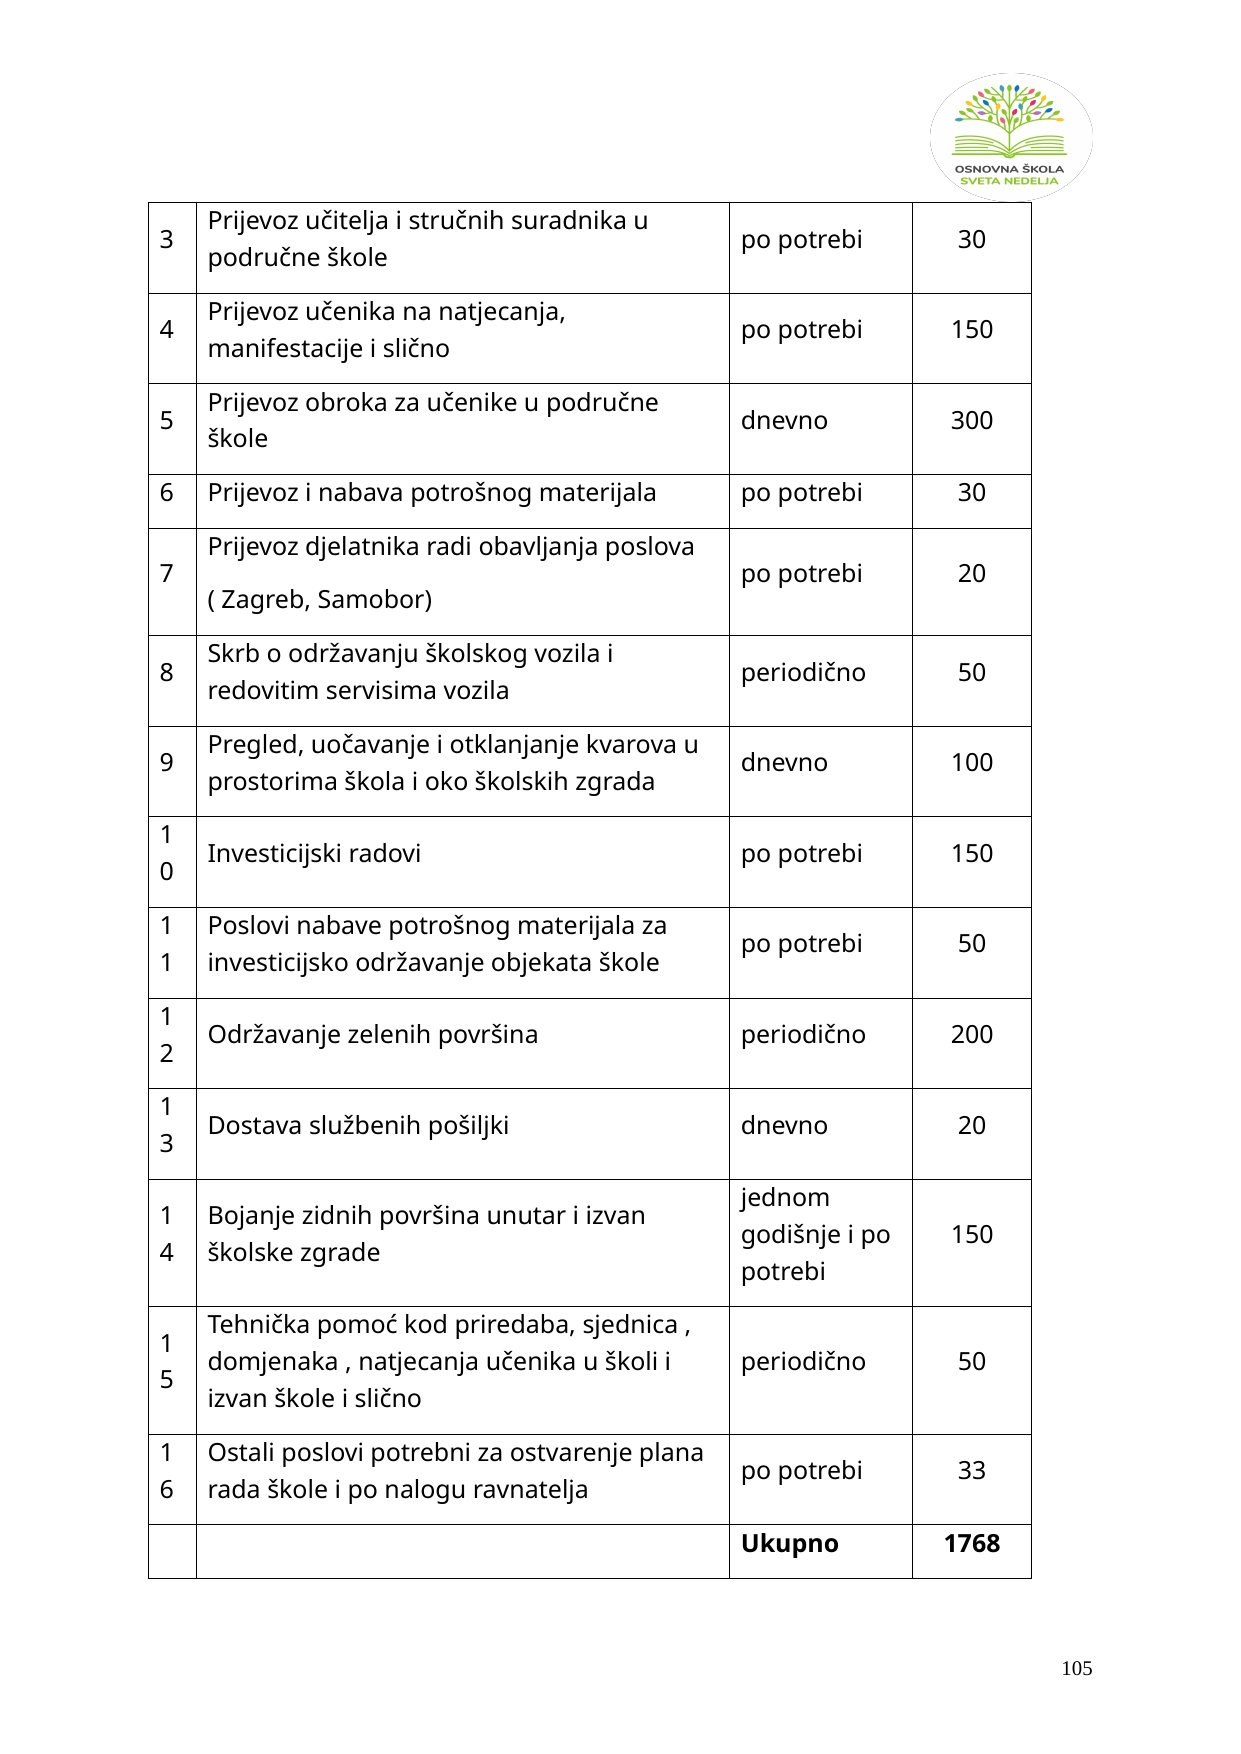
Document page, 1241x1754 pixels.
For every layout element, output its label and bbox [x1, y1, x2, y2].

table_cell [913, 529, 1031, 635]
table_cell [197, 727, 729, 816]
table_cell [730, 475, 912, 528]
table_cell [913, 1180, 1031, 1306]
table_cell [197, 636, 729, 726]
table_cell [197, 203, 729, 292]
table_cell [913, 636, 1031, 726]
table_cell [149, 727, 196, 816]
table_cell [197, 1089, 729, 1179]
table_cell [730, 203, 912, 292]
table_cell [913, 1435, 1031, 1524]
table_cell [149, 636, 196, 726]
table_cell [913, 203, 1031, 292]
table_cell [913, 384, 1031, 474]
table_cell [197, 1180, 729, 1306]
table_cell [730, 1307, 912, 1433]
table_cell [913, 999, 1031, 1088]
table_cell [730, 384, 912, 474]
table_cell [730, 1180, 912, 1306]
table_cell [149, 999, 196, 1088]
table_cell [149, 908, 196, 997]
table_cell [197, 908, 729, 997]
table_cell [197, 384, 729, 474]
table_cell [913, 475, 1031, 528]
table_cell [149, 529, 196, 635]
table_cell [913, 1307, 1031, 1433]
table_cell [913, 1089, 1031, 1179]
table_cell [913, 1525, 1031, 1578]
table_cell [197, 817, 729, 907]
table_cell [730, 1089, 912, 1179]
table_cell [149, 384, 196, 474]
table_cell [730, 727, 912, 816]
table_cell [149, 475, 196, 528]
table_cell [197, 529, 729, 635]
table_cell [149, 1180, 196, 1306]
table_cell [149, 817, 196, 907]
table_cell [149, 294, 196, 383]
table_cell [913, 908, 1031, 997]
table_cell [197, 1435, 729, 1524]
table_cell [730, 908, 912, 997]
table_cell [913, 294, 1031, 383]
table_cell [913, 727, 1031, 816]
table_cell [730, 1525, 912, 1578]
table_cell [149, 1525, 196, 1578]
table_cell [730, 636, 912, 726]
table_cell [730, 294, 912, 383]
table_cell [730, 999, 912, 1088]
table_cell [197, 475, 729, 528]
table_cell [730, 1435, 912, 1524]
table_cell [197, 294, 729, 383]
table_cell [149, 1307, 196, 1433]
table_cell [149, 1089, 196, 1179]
picture [930, 73, 1093, 202]
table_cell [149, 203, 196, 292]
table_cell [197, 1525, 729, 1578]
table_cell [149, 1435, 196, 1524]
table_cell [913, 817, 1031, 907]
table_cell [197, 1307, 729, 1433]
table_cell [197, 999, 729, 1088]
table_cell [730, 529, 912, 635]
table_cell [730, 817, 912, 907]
